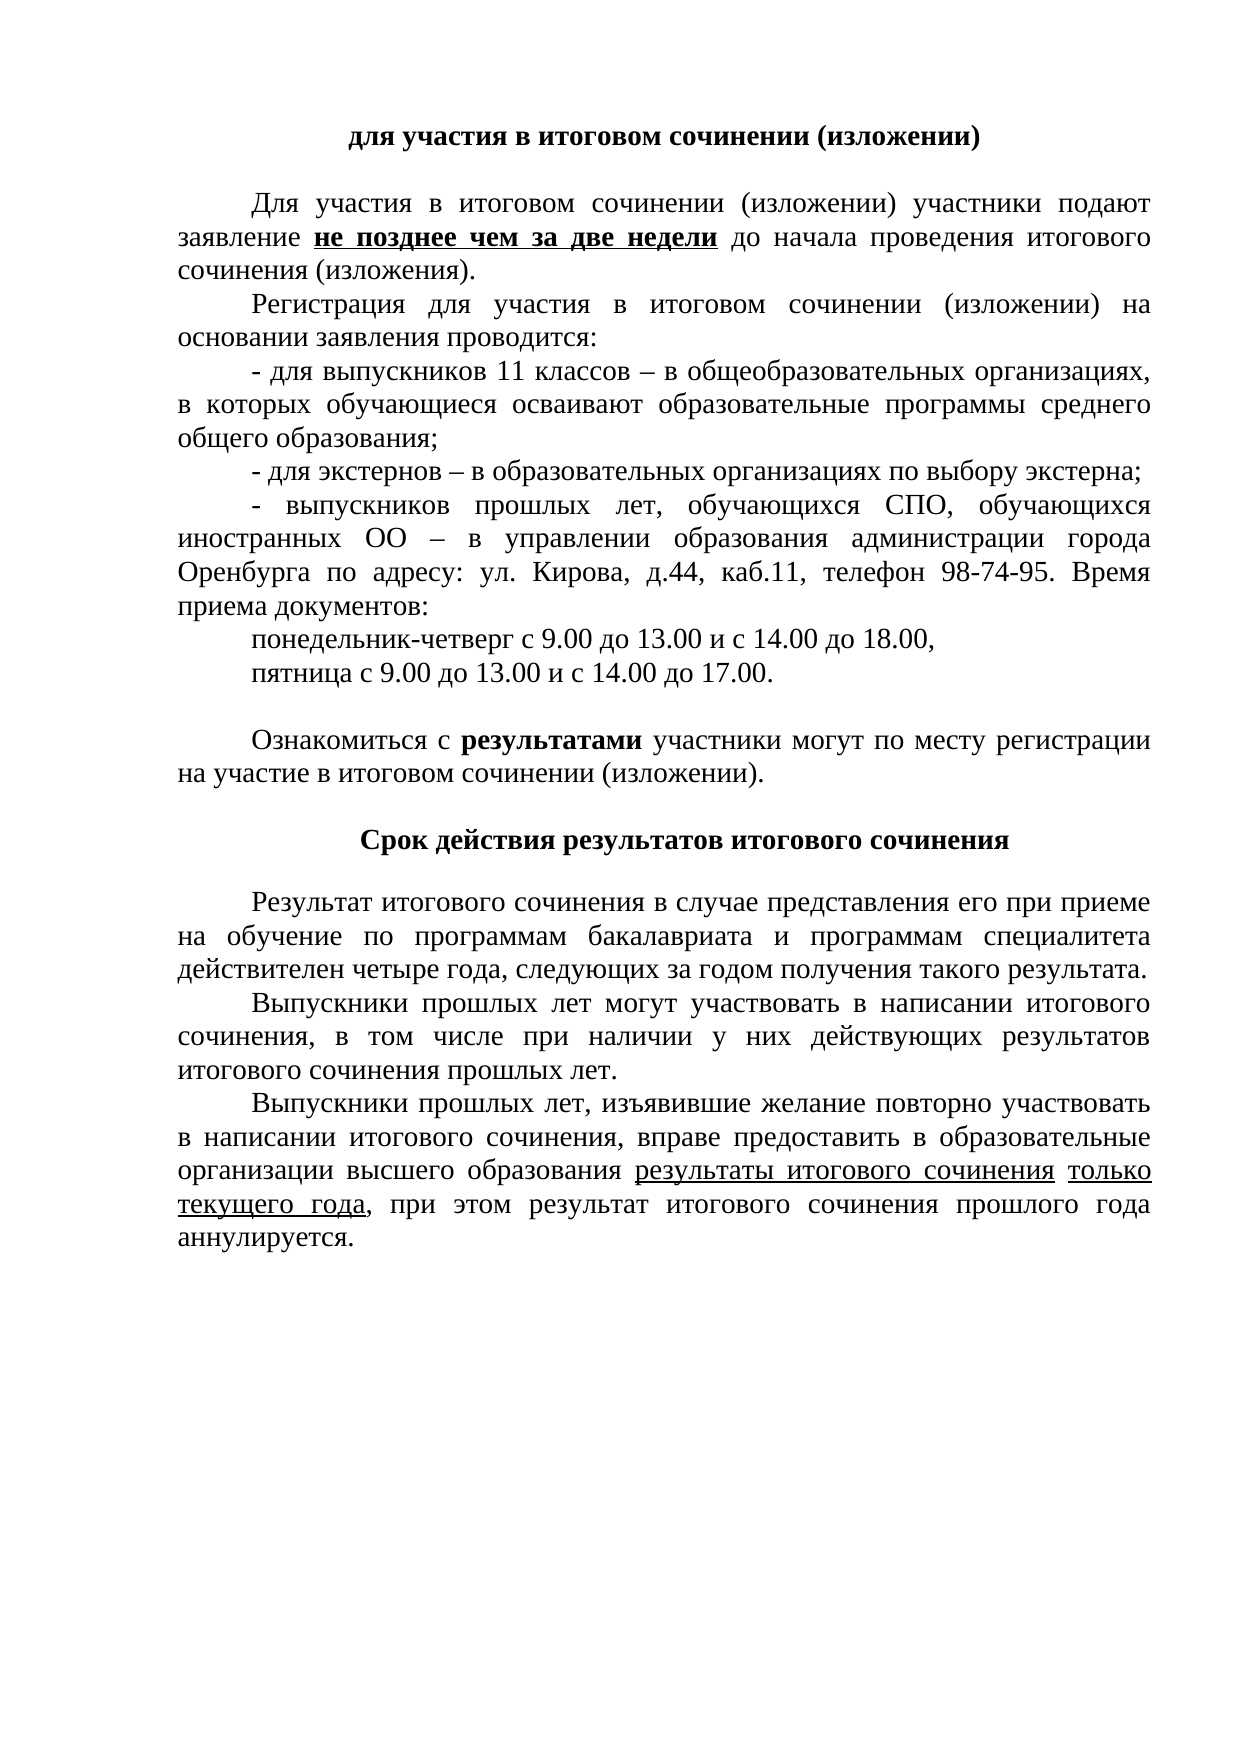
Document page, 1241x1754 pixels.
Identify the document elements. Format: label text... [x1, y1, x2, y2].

text - выпускников прошлых лет, обучающихся СПО, обучающихся иностранных ОО – в управлении образования администрации города Оренбурга по адресу: ул. Кирова, д.44, каб.11, телефон 98-74-95. Время приема документов: [177, 487, 1152, 621]
text - для выпускников 11 классов – в общеобразовательных организациях, в которых обучающиеся осваивают образовательные программы среднего общего образования; [177, 353, 1152, 453]
text для участия в итоговом сочинении (изложении) [177, 118, 1152, 152]
text понедельник-четверг с 9.00 до 13.00 и с 14.00 до 18.00, [177, 621, 1152, 655]
text Выпускники прошлых лет, изъявившие желание повторно участвовать в написании итогового сочинения, вправе предоставить в образовательные организации высшего образования результаты итогового сочинения только текущего года, при этом результат итогового сочинения прошлого года аннулируется. [177, 1085, 1152, 1253]
text Результат итогового сочинения в случае представления его при приеме на обучение по программам бакалавриата и программам специалитета действителен четыре года, следующих за годом получения такого результата. [177, 884, 1152, 985]
text Выпускники прошлых лет могут участвовать в написании итогового сочинения, в том числе при наличии у них действующих результатов итогового сочинения прошлых лет. [177, 985, 1152, 1085]
text Ознакомиться с результатами участники могут по месту регистрации на участие в итоговом сочинении (изложении). [177, 722, 1152, 789]
text пятница с 9.00 до 13.00 и с 14.00 до 17.00. [177, 655, 1152, 688]
text Регистрация для участия в итоговом сочинении (изложении) на основании заявления проводится: [177, 286, 1152, 353]
text - для экстернов – в образовательных организациях по выбору экстерна; [177, 453, 1152, 487]
subtitle Срок действия результатов итогового сочинения [218, 822, 1152, 856]
text Для участия в итоговом сочинении (изложении) участники подают заявление не позднее чем за две недели до начала проведения итогового сочинения (изложения). [177, 185, 1152, 286]
